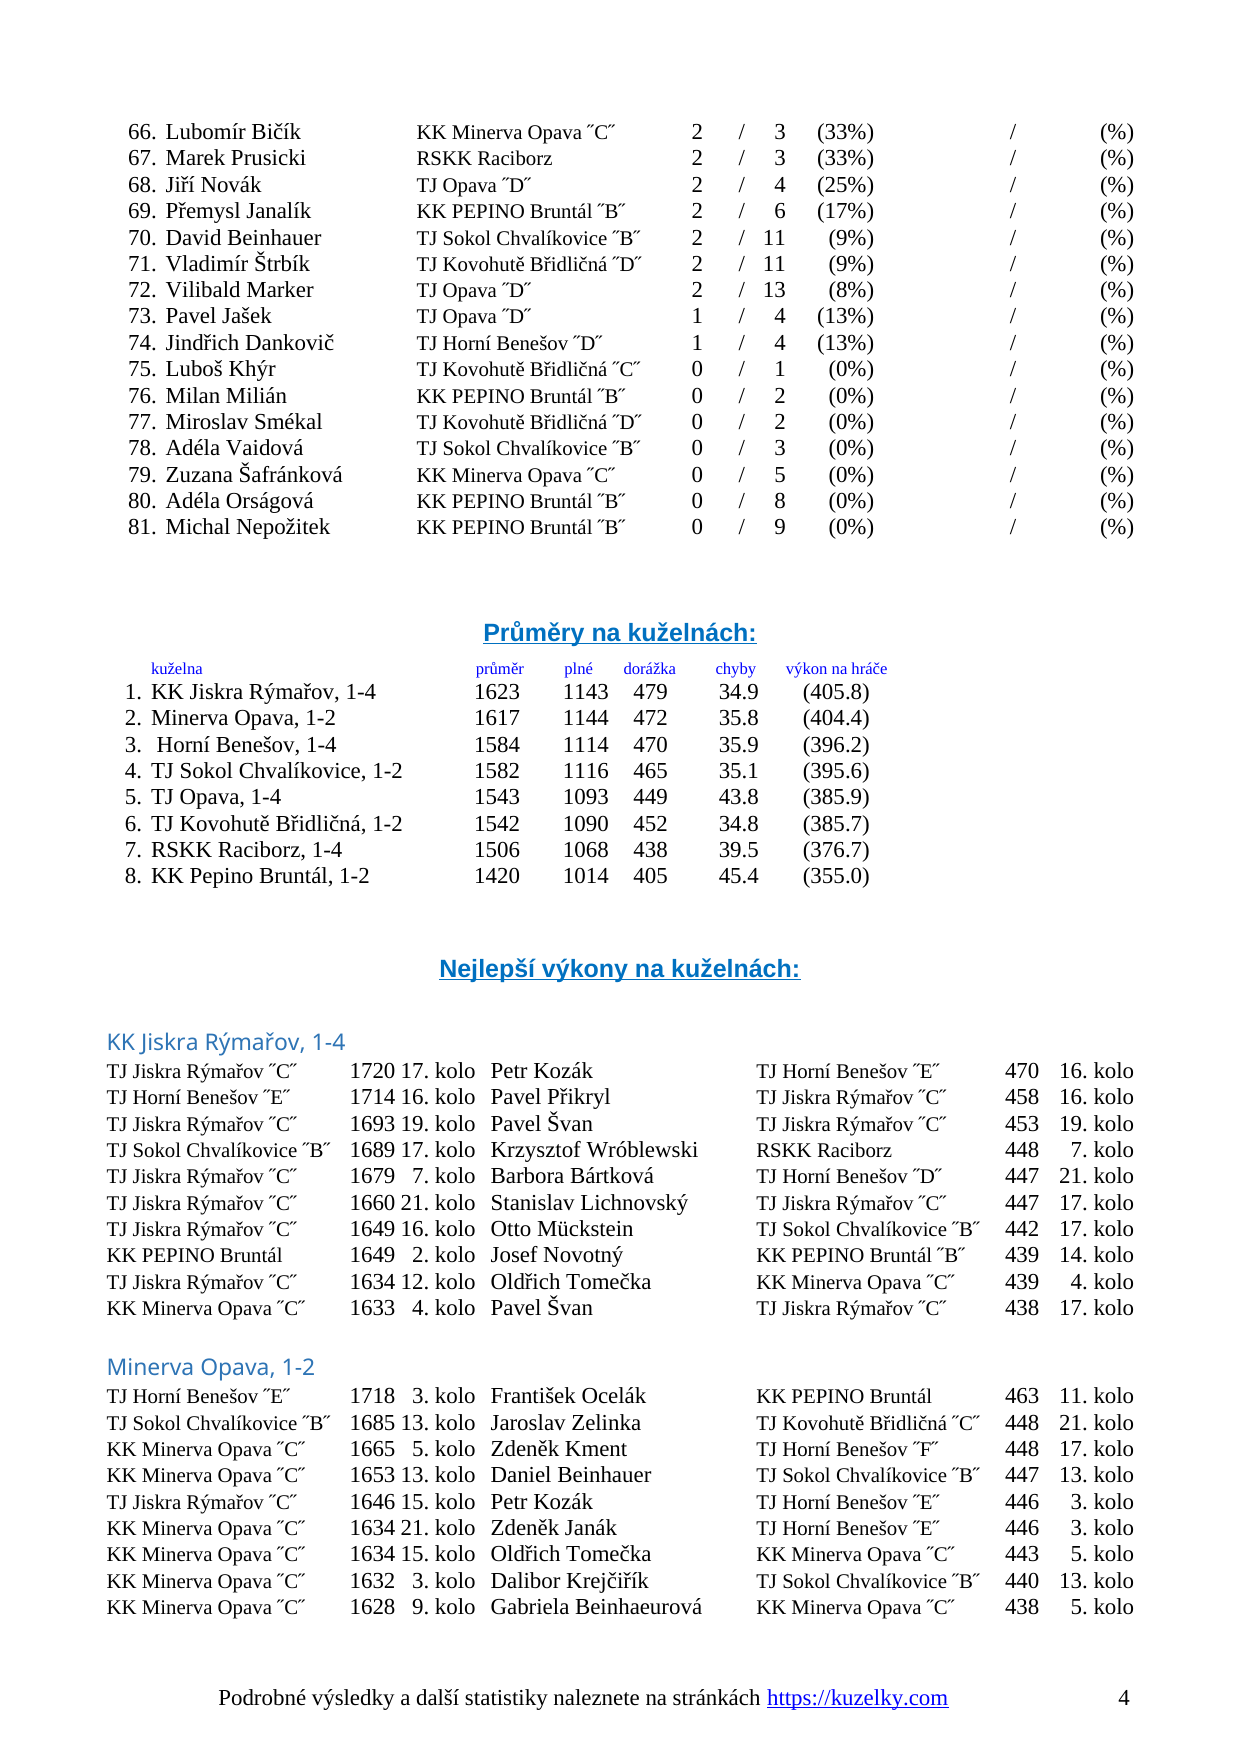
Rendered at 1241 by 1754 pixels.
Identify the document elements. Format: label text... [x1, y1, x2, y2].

text 6. TJ Kovohutě Břidličná, 1-2 1542 1090 452 34.8 (385.7) [106, 810, 1134, 836]
text 72. Vilibald Marker TJ Opava ˝D˝ 2 / 13 (8%) / (%) [106, 276, 1134, 303]
subtitle Minerva Opava, 1-2 [106, 1351, 1134, 1382]
subtitle KK Jiskra Rýmařov, 1-4 [106, 1026, 1134, 1057]
text TJ Jiskra Rýmařov ˝C˝ 1634 12. kolo Oldřich Tomečka KK Minerva Opava ˝C˝ 439 4. kolo [106, 1268, 1134, 1294]
text 74. Jindřich Dankovič TJ Horní Benešov ˝D˝ 1 / 4 (13%) / (%) [106, 329, 1134, 355]
text KK Minerva Opava ˝C˝ 1634 21. kolo Zdeněk Janák TJ Horní Benešov ˝E˝ 446 3. kolo [106, 1514, 1134, 1540]
text 71. Vladimír Štrbík TJ Kovohutě Břidličná ˝D˝ 2 / 11 (9%) / (%) [106, 250, 1134, 276]
text 78. Adéla Vaidová TJ Sokol Chvalíkovice ˝B˝ 0 / 3 (0%) / (%) [106, 434, 1134, 461]
text TJ Jiskra Rýmařov ˝C˝ 1679 7. kolo Barbora Bártková TJ Horní Benešov ˝D˝ 447 21. kolo [106, 1162, 1134, 1189]
text kuželna průměr plné dorážka chyby výkon na hráče [106, 659, 1134, 678]
text KK Minerva Opava ˝C˝ 1634 15. kolo Oldřich Tomečka KK Minerva Opava ˝C˝ 443 5. kolo [106, 1540, 1134, 1567]
text KK Minerva Opava ˝C˝ 1628 9. kolo Gabriela Beinhaeurová KK Minerva Opava ˝C˝ 438 5. kolo [106, 1593, 1134, 1619]
text 8. KK Pepino Bruntál, 1-2 1420 1014 405 45.4 (355.0) [106, 862, 1134, 889]
text KK Minerva Opava ˝C˝ 1653 13. kolo Daniel Beinhauer TJ Sokol Chvalíkovice ˝B˝ 447 13. kolo [106, 1461, 1134, 1488]
text 5. TJ Opava, 1-4 1543 1093 449 43.8 (385.9) [106, 783, 1134, 810]
text TJ Jiskra Rýmařov ˝C˝ 1649 16. kolo Otto Mückstein TJ Sokol Chvalíkovice ˝B˝ 442 17. kolo [106, 1215, 1134, 1241]
text 75. Luboš Khýr TJ Kovohutě Břidličná ˝C˝ 0 / 1 (0%) / (%) [106, 355, 1134, 382]
text TJ Jiskra Rýmařov ˝C˝ 1720 17. kolo Petr Kozák TJ Horní Benešov ˝E˝ 470 16. kolo [106, 1057, 1134, 1083]
text TJ Jiskra Rýmařov ˝C˝ 1693 19. kolo Pavel Švan TJ Jiskra Rýmařov ˝C˝ 453 19. kolo [106, 1110, 1134, 1136]
text 66. Lubomír Bičík KK Minerva Opava ˝C˝ 2 / 3 (33%) / (%) [106, 118, 1134, 144]
text 1. KK Jiskra Rýmařov, 1-4 1623 1143 479 34.9 (405.8) [106, 678, 1134, 704]
text 68. Jiří Novák TJ Opava ˝D˝ 2 / 4 (25%) / (%) [106, 171, 1134, 197]
text TJ Sokol Chvalíkovice ˝B˝ 1685 13. kolo Jaroslav Zelinka TJ Kovohutě Břidličná ˝C˝ 448 21. kolo [106, 1409, 1134, 1435]
text 7. RSKK Raciborz, 1-4 1506 1068 438 39.5 (376.7) [106, 836, 1134, 862]
text 4. TJ Sokol Chvalíkovice, 1-2 1582 1116 465 35.1 (395.6) [106, 757, 1134, 783]
text 76. Milan Milián KK PEPINO Bruntál ˝B˝ 0 / 2 (0%) / (%) [106, 382, 1134, 408]
text 69. Přemysl Janalík KK PEPINO Bruntál ˝B˝ 2 / 6 (17%) / (%) [106, 197, 1134, 223]
text TJ Jiskra Rýmařov ˝C˝ 1646 15. kolo Petr Kozák TJ Horní Benešov ˝E˝ 446 3. kolo [106, 1488, 1134, 1514]
text 3. Horní Benešov, 1-4 1584 1114 470 35.9 (396.2) [106, 731, 1134, 757]
text Průměry na kuželnách: [94, 617, 1145, 646]
text 77. Miroslav Smékal TJ Kovohutě Břidličná ˝D˝ 0 / 2 (0%) / (%) [106, 408, 1134, 434]
text KK Minerva Opava ˝C˝ 1633 4. kolo Pavel Švan TJ Jiskra Rýmařov ˝C˝ 438 17. kolo [106, 1294, 1134, 1321]
text 70. David Beinhauer TJ Sokol Chvalíkovice ˝B˝ 2 / 11 (9%) / (%) [106, 223, 1134, 250]
text KK Minerva Opava ˝C˝ 1665 5. kolo Zdeněk Kment TJ Horní Benešov ˝F˝ 448 17. kolo [106, 1435, 1134, 1461]
text TJ Sokol Chvalíkovice ˝B˝ 1689 17. kolo Krzysztof Wróblewski RSKK Raciborz 448 7. kolo [106, 1136, 1134, 1162]
text KK Minerva Opava ˝C˝ 1632 3. kolo Dalibor Krejčiřík TJ Sokol Chvalíkovice ˝B˝ 440 13. kolo [106, 1567, 1134, 1593]
text 2. Minerva Opava, 1-2 1617 1144 472 35.8 (404.4) [106, 704, 1134, 731]
text 79. Zuzana Šafránková KK Minerva Opava ˝C˝ 0 / 5 (0%) / (%) [106, 461, 1134, 487]
text 73. Pavel Jašek TJ Opava ˝D˝ 1 / 4 (13%) / (%) [106, 303, 1134, 329]
text TJ Jiskra Rýmařov ˝C˝ 1660 21. kolo Stanislav Lichnovský TJ Jiskra Rýmařov ˝C˝ 447 17. kolo [106, 1189, 1134, 1215]
text KK PEPINO Bruntál 1649 2. kolo Josef Novotný KK PEPINO Bruntál ˝B˝ 439 14. kolo [106, 1241, 1134, 1268]
text Nejlepší výkony na kuželnách: [94, 954, 1145, 983]
text 81. Michal Nepožitek KK PEPINO Bruntál ˝B˝ 0 / 9 (0%) / (%) [106, 513, 1134, 540]
text TJ Horní Benešov ˝E˝ 1714 16. kolo Pavel Přikryl TJ Jiskra Rýmařov ˝C˝ 458 16. kolo [106, 1083, 1134, 1110]
text 67. Marek Prusicki RSKK Raciborz 2 / 3 (33%) / (%) [106, 144, 1134, 171]
text 80. Adéla Orságová KK PEPINO Bruntál ˝B˝ 0 / 8 (0%) / (%) [106, 487, 1134, 513]
text TJ Horní Benešov ˝E˝ 1718 3. kolo František Ocelák KK PEPINO Bruntál 463 11. kolo [106, 1382, 1134, 1409]
